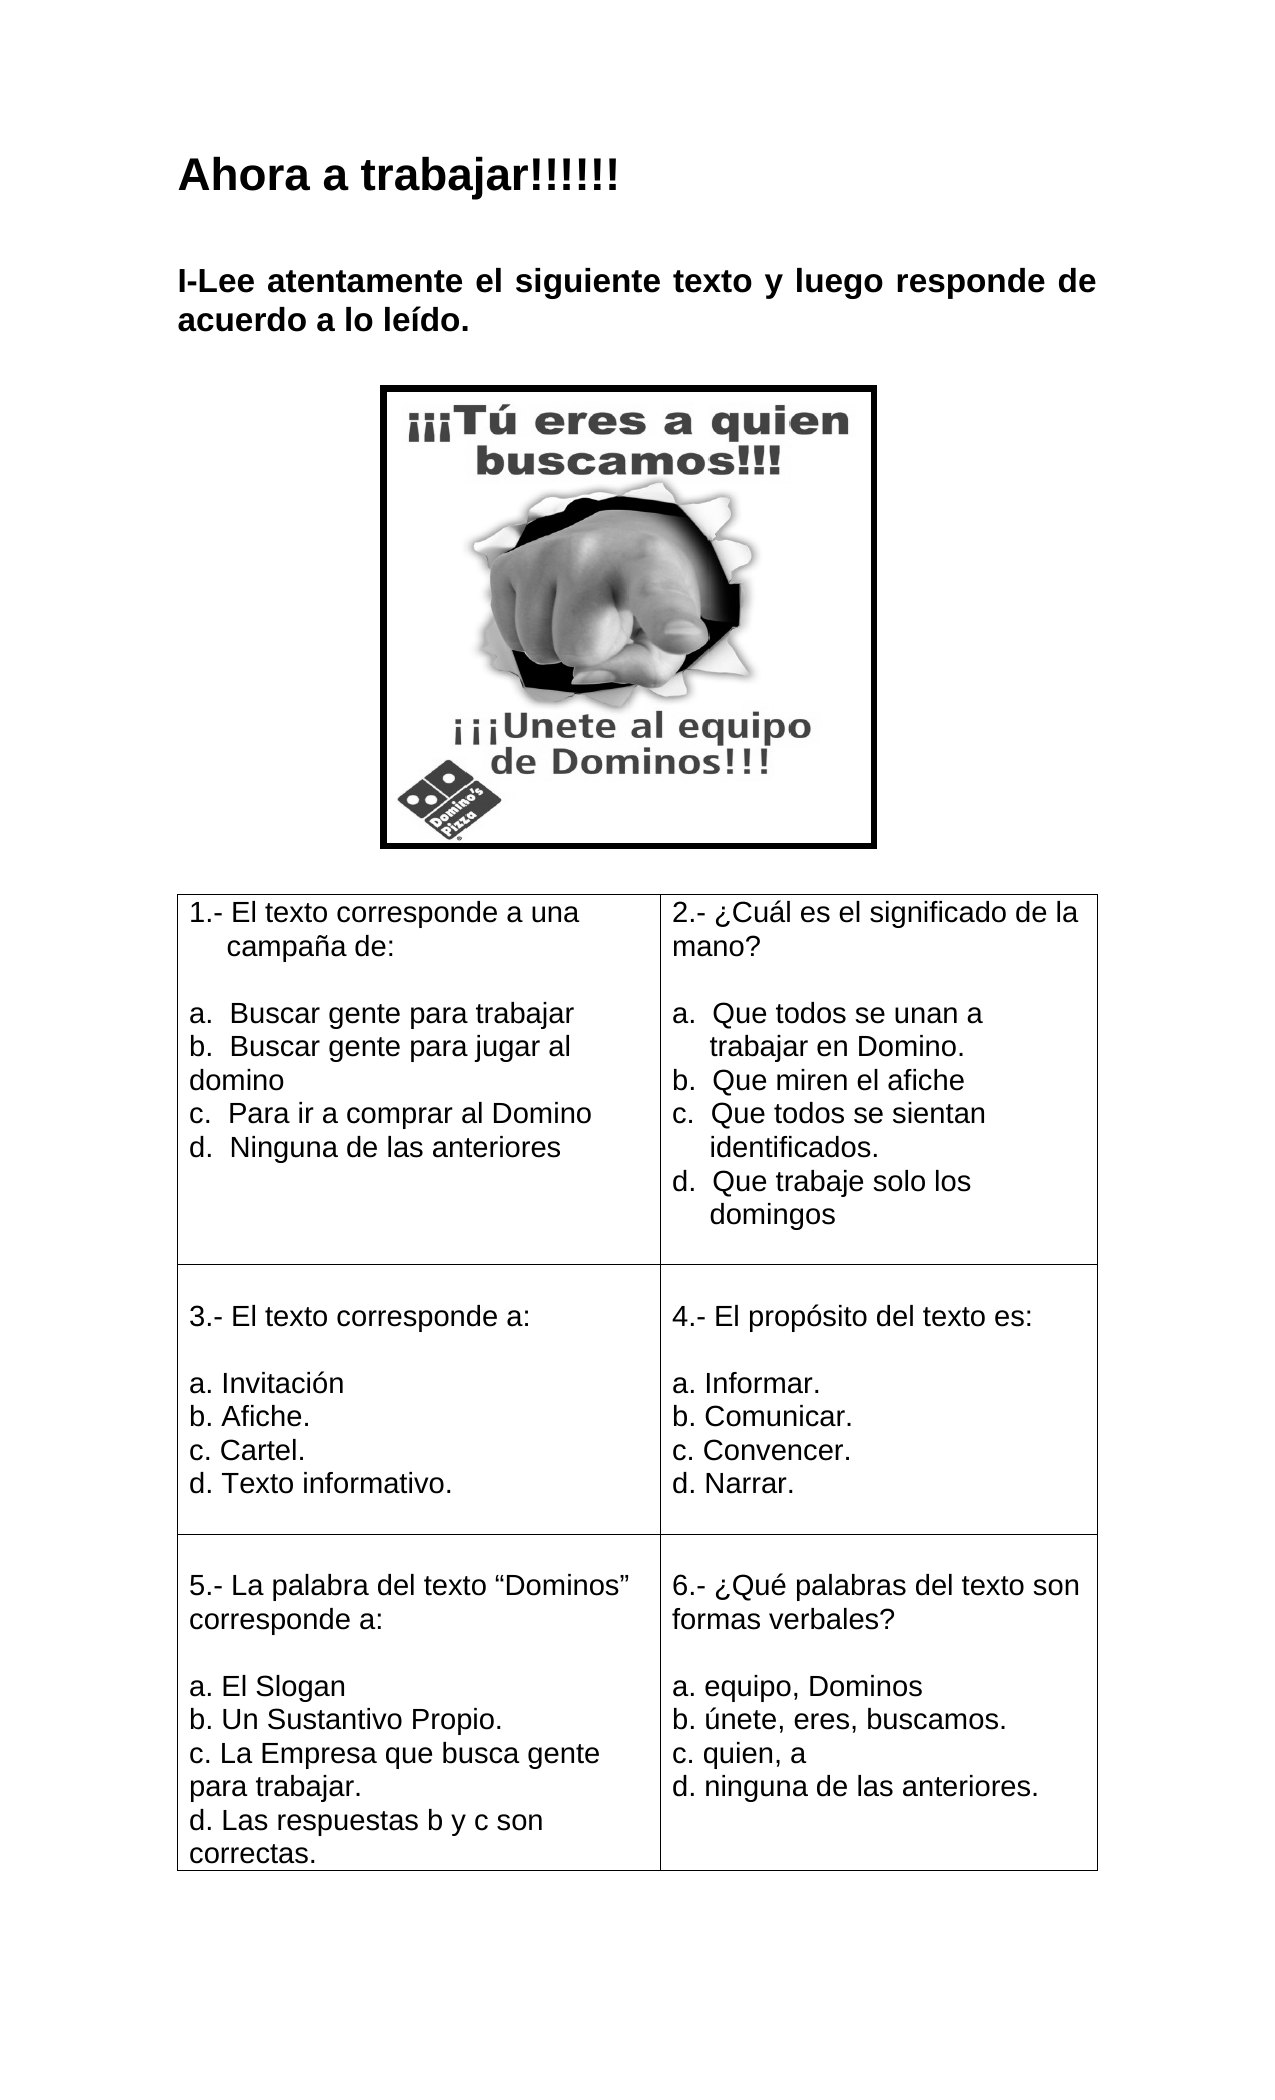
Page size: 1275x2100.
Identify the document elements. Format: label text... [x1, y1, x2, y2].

text Ahora a trabajar!!!!!! [177, 148, 1098, 200]
table_cell 6.- ¿Qué palabras del texto son formas verbales? a. equipo, Dominos b. únete, eres, buscamos. c. quien, a d. ninguna de las anteriores. [661, 1535, 1097, 1870]
table_header 2.- ¿Cuál es el significado de la mano? a. Que todos se unan a trabajar en Domino. b. Que miren el afiche c. Que todos se sientan identificados. d. Que trabaje solo los domingos [661, 895, 1097, 1264]
table_cell 5.- La palabra del texto “Dominos” corresponde a: a. El Slogan b. Un Sustantivo Propio. c. La Empresa que busca gente para trabajar. d. Las respuestas b y c son correctas. [178, 1535, 660, 1870]
table_cell 4.- El propósito del texto es: a. Informar. b. Comunicar. c. Convencer. d. Narrar. [661, 1265, 1097, 1533]
table_cell 3.- El texto corresponde a: a. Invitación b. Afiche. c. Cartel. d. Texto informativo. [178, 1265, 660, 1533]
text I-Lee atentamente el siguiente texto y luego responde de acuerdo a lo leído. [177, 261, 1098, 338]
table_header 1.- El texto corresponde a una campaña de: a. Buscar gente para trabajar b. Buscar gente para jugar al domino c. Para ir a comprar al Domino d. Ninguna de las anteriores [178, 895, 660, 1264]
